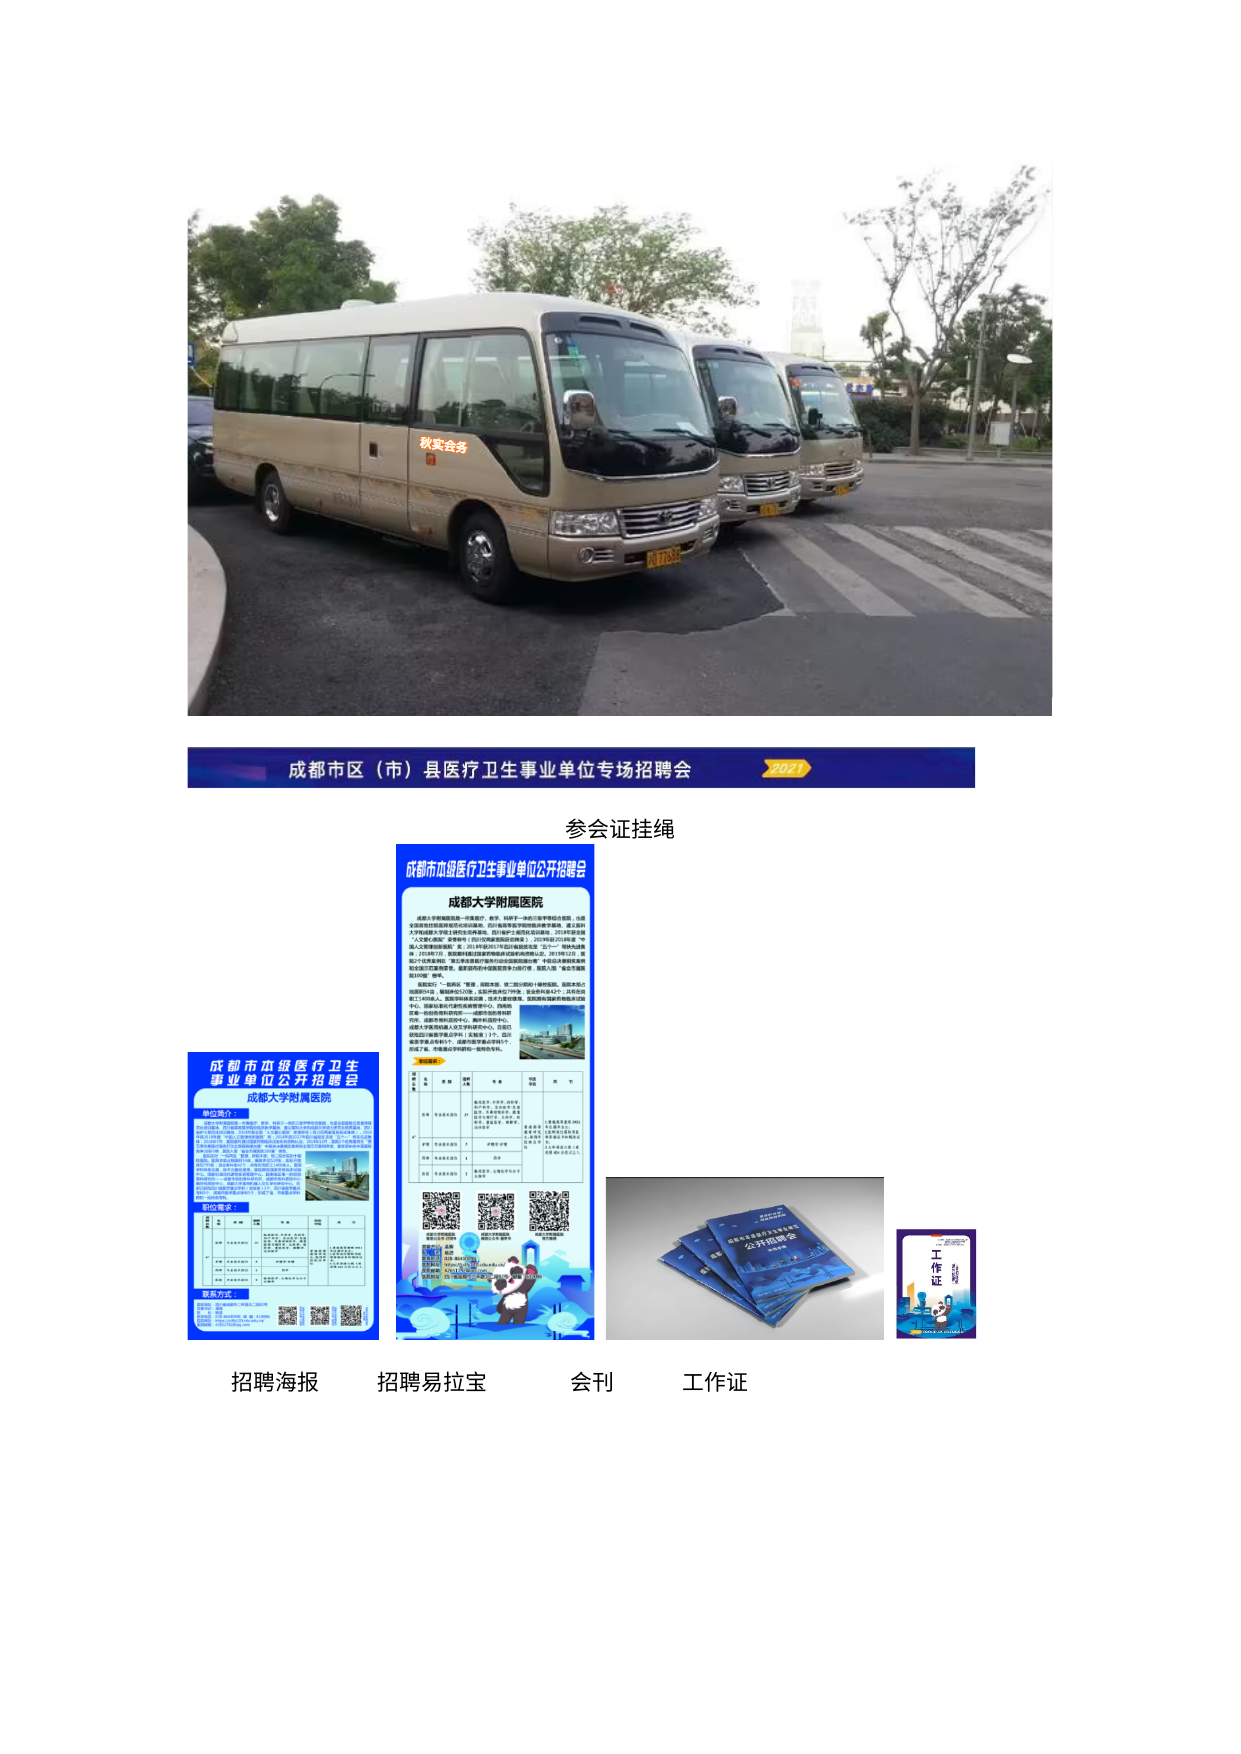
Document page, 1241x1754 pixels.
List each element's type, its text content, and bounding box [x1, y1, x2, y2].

picture [187, 162, 1053, 716]
picture [187, 747, 976, 789]
text 参会证挂绳 [187, 812, 1053, 844]
picture [187, 1052, 379, 1340]
text 招聘海报 招聘易拉宝 会刊 工作证 [231, 1364, 1053, 1397]
picture [396, 844, 595, 1340]
picture [605, 1177, 884, 1340]
picture [895, 1227, 979, 1340]
